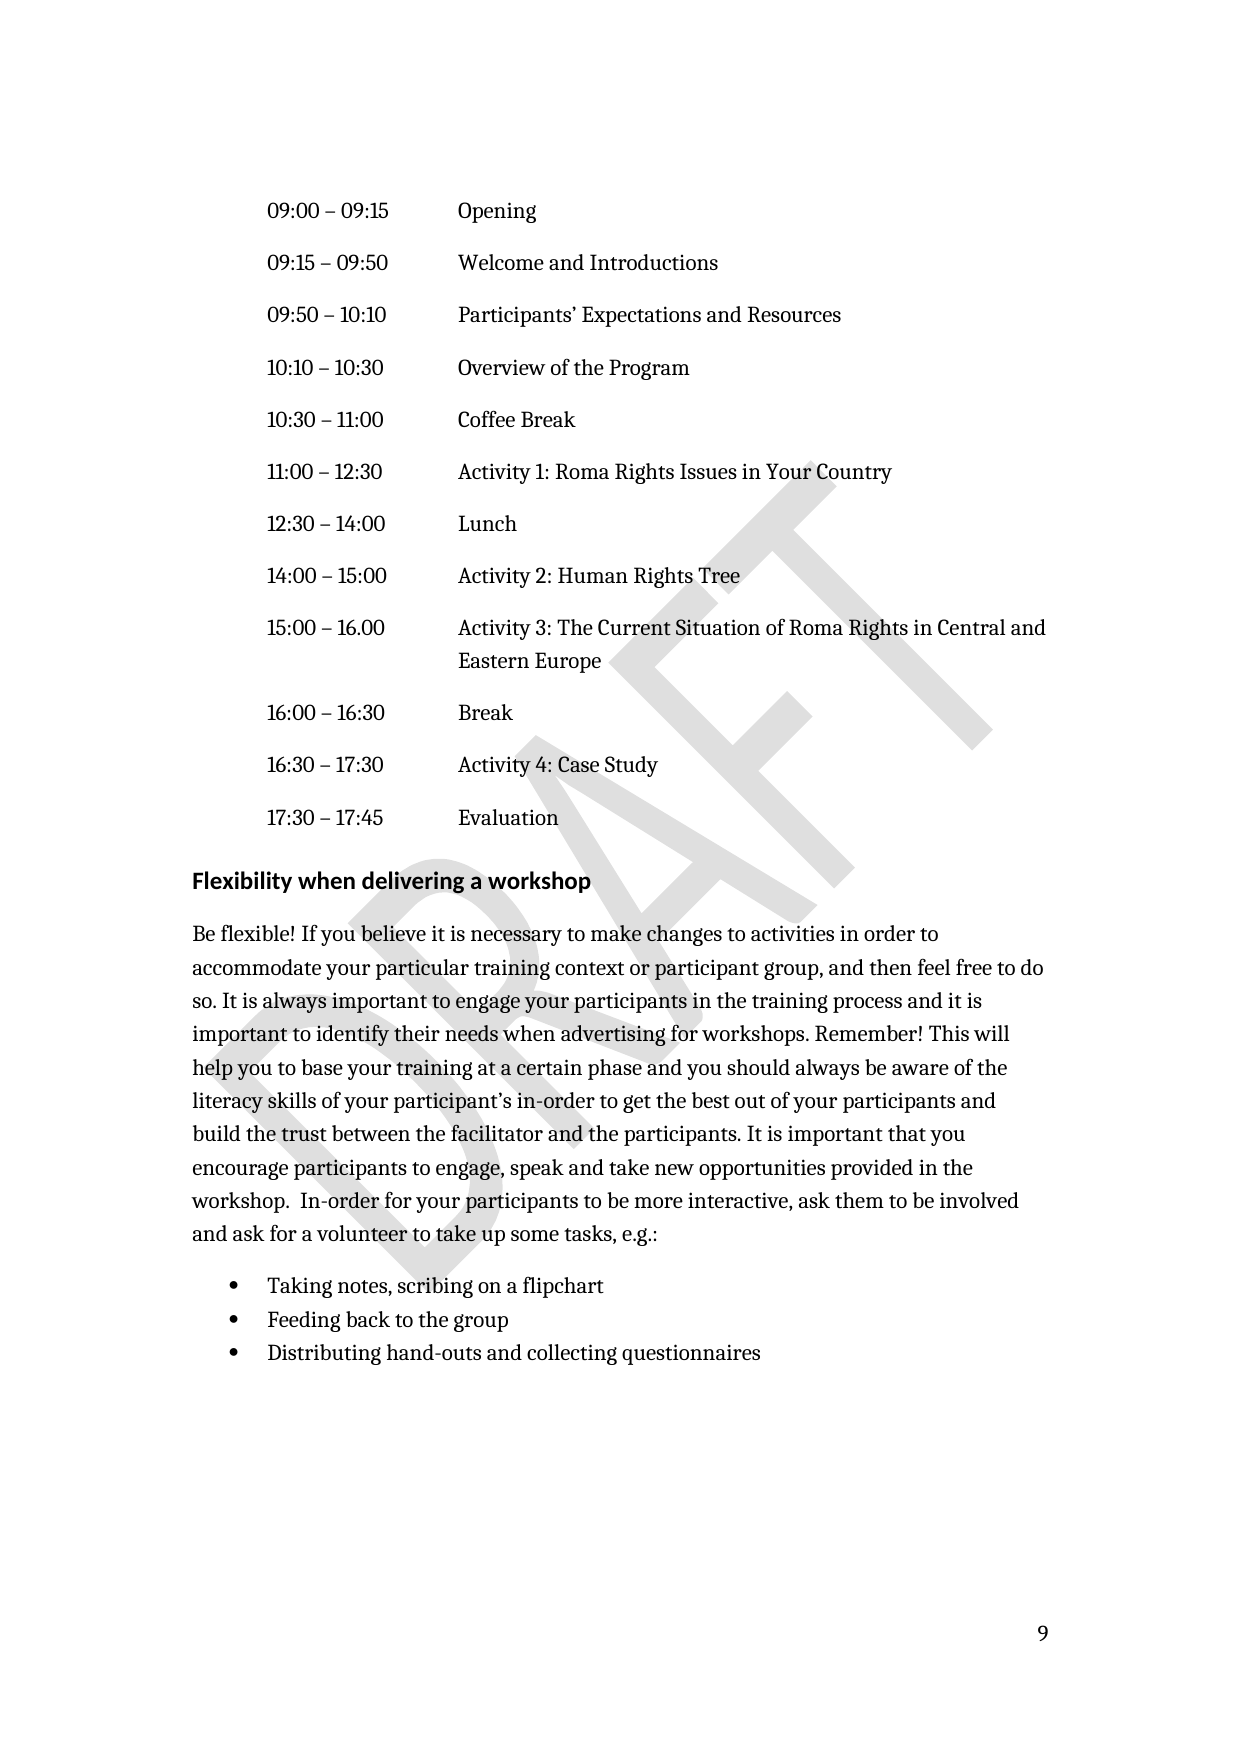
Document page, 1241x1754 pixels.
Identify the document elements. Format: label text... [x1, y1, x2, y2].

text 09:15 – 09:50 Welcome and Introductions [267, 244, 1048, 277]
subtitle Flexibility when delivering a workshop [192, 863, 1048, 896]
list Taking notes, scribing on a flipchart [229, 1267, 1048, 1300]
text 10:10 – 10:30 Overview of the Program [267, 348, 1048, 382]
text 16:30 – 17:30 Activity 4: Case Study [267, 746, 1048, 779]
text 12:30 – 14:00 Lunch [267, 504, 1048, 538]
text 09:50 – 10:10 Participants’ Expectations and Resources [267, 296, 1048, 329]
text 16:00 – 16:30 Break [267, 694, 1048, 727]
text 10:30 – 11:00 Coffee Break [267, 400, 1048, 434]
text 17:30 – 17:45 Evaluation [267, 798, 1048, 832]
list Feeding back to the group [229, 1300, 1048, 1334]
text 15:00 – 16.00 Activity 3: The Current Situation of Roma Rights in Central and Eastern Europe [267, 609, 1048, 675]
text 14:00 – 15:00 Activity 2: Human Rights Tree [267, 557, 1048, 590]
list Distributing hand-outs and collecting questionnaires [229, 1334, 1048, 1367]
text 11:00 – 12:30 Activity 1: Roma Rights Issues in Your Country [267, 452, 1048, 486]
text Be flexible! If you believe it is necessary to make changes to activities in order to accommodate your particular training context or participant group, and then feel free to do so. It is always important to engage your participants in the training process and it is important to identify their needs when advertising for workshops. Remember! This will help you to base your training at a certain phase and you should always be aware of the literacy skills of your participant’s in-order to get the best out of your participants and build the trust between the facilitator and the participants. It is important that you encourage participants to engage, speak and take new opportunities provided in the workshop. In-order for your participants to be more interactive, ask them to be involved and ask for a volunteer to take up some tasks, e.g.: [192, 915, 1048, 1248]
text 09:00 – 09:15 Opening [267, 192, 1048, 225]
